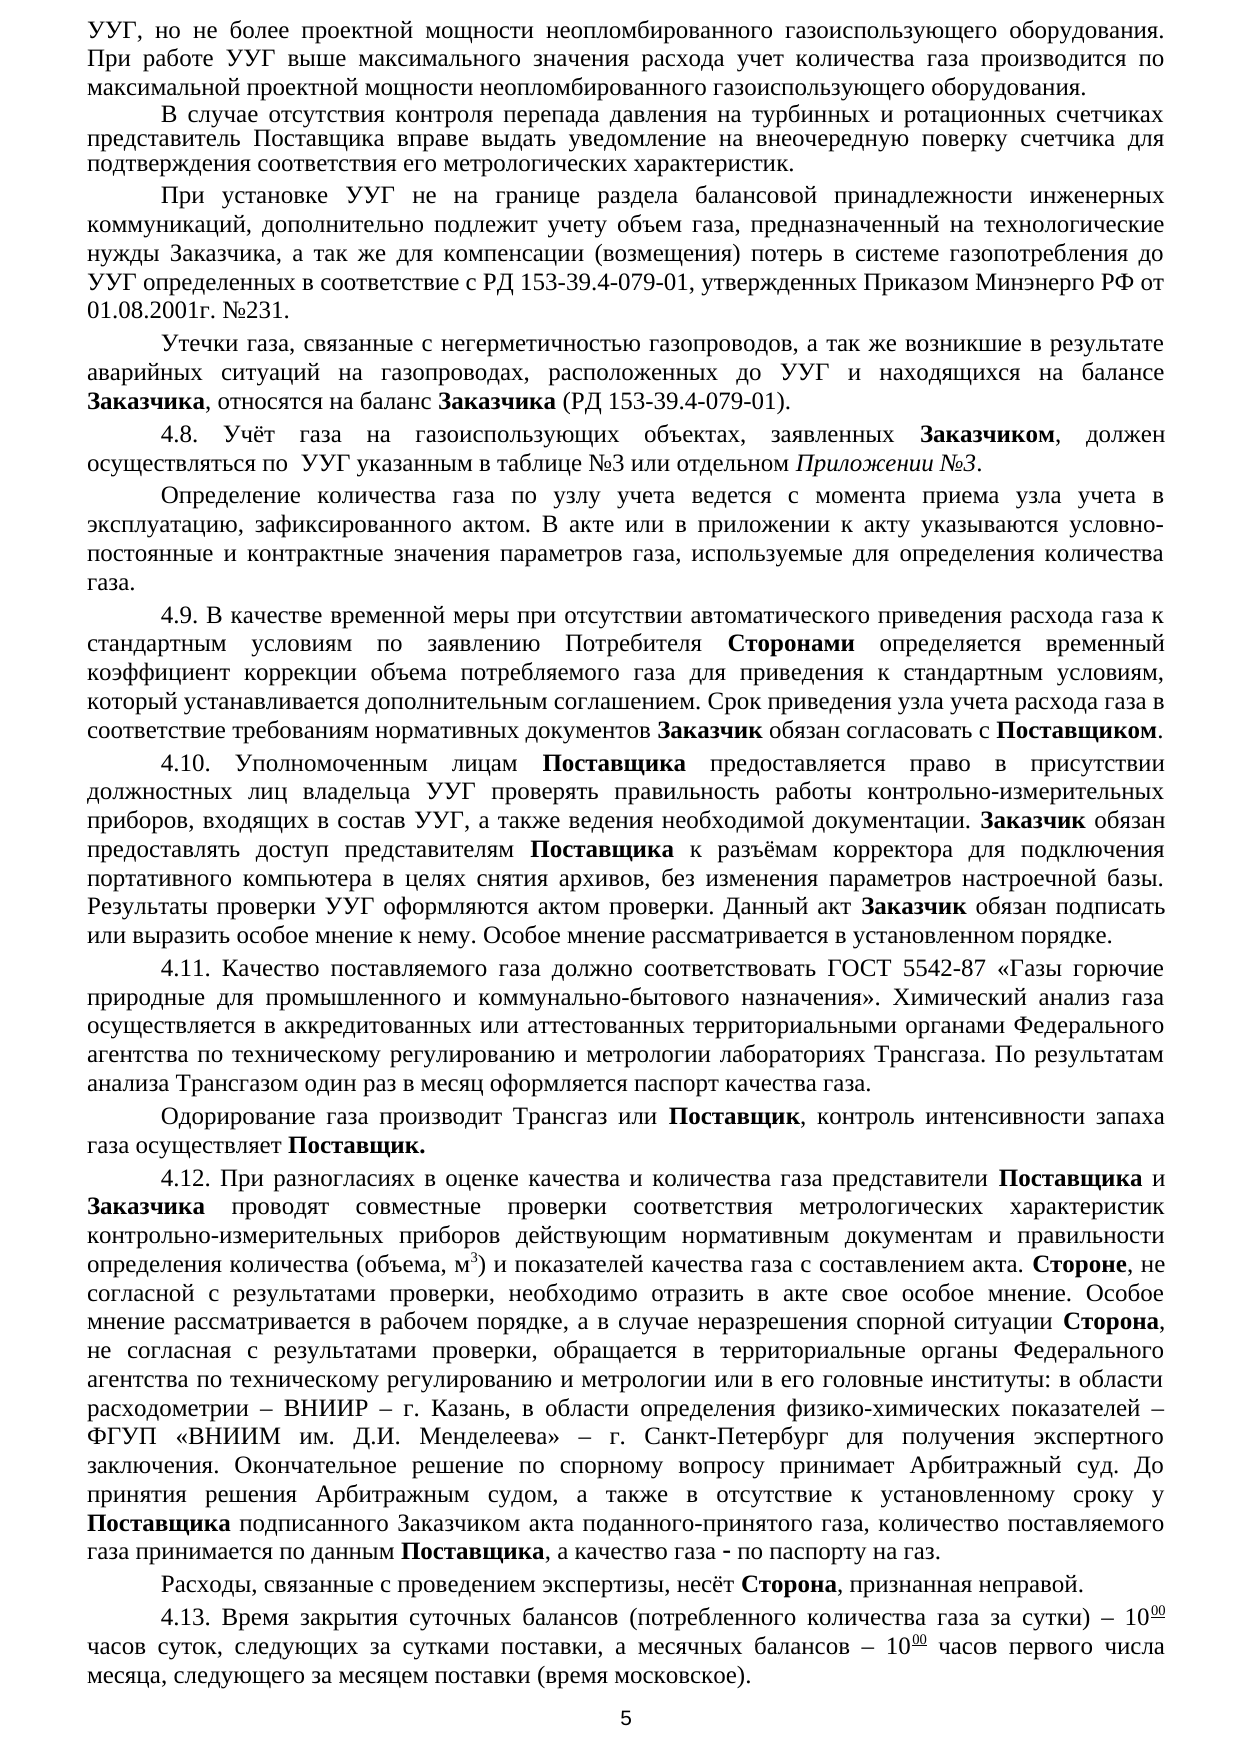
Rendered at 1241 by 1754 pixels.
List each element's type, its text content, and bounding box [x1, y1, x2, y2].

text При установке УУГ не на границе раздела балансовой принадлежности инженерных коммуникаций, дополнительно подлежит учету объем газа, предназначенный на технологические нужды Заказчика, а так же для компенсации (возмещения) потерь в системе газопотребления до УУГ определенных в соответствие с РД 153-39.4-079-01, утвержденных Приказом Минэнерго РФ от 01.08.2001г. №231. [87, 181, 1165, 324]
text 4.13. Время закрытия суточных балансов (потребленного количества газа за сутки) – 1000 часов суток, следующих за сутками поставки, а месячных балансов – 1000 часов первого числа месяца, следующего за месяцем поставки (время московское). [87, 1602, 1165, 1688]
text 4.9. В качестве временной меры при отсутствии автоматического приведения расхода газа к стандартным условиям по заявлению Потребителя Сторонами определяется временный коэффициент коррекции объема потребляемого газа для приведения к стандартным условиям, который устанавливается дополнительным соглашением. Срок приведения узла учета расхода газа в соответствие требованиям нормативных документов Заказчик обязан согласовать с Поставщиком. [87, 600, 1165, 743]
text Одорирование газа производит Трансгаз или Поставщик, контроль интенсивности запаха газа осуществляет Поставщик. [87, 1101, 1165, 1158]
text 4.10. Уполномоченным лицам Поставщика предоставляется право в присутствии должностных лиц владельца УУГ проверять правильность работы контрольно-измерительных приборов, входящих в состав УУГ, а также ведения необходимой документации. Заказчик обязан предоставлять доступ представителям Поставщика к разъёмам корректора для подключения портативного компьютера в целях снятия архивов, без изменения параметров настроечной базы. Результаты проверки УУГ оформляются актом проверки. Данный акт Заказчик обязан подписать или выразить особое мнение к нему. Особое мнение рассматривается в установленном порядке. [87, 748, 1165, 949]
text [87, 15, 1165, 101]
text В случае отсутствия контроля перепада давления на турбинных и ротационных счетчиках представитель Поставщика вправе выдать уведомление на внеочередную поверку счетчика для подтверждения соответствия его метрологических характеристик. [87, 103, 1165, 176]
text Утечки газа, связанные с негерметичностью газопроводов, а так же возникшие в результате аварийных ситуаций на газопроводах, расположенных до УУГ и находящихся на балансе Заказчика, относятся на баланс Заказчика (РД 153-39.4-079-01). [87, 328, 1165, 415]
text 4.11. Качество поставляемого газа должно соответствовать ГОСТ 5542-87 «Газы горючие природные для промышленного и коммунально-бытового назначения». Химический анализ газа осуществляется в аккредитованных или аттестованных территориальными органами Федерального агентства по техническому регулированию и метрологии лабораториях Трансгаза. По результатам анализа Трансгазом один раз в месяц оформляется паспорт качества газа. [87, 953, 1165, 1097]
text Определение количества газа по узлу учета ведется с момента приема узла учета в эксплуатацию, зафиксированного актом. В акте или в приложении к акту указываются условно-постоянные и контрактные значения параметров газа, используемые для определения количества газа. [87, 481, 1165, 596]
text 4.8. Учёт газа на газоиспользующих объектах, заявленных Заказчиком, должен осуществляться по УУГ указанным в таблице №3 или отдельном Приложении №3. [87, 419, 1165, 476]
text 4.12. При разногласиях в оценке качества и количества газа представители Поставщика и Заказчика проводят совместные проверки соответствия метрологических характеристик контрольно-измерительных приборов действующим нормативным документам и правильности определения количества (объема, м3) и показателей качества газа с составлением акта. Стороне, не согласной с результатами проверки, необходимо отразить в акте свое особое мнение. Особое мнение рассматривается в рабочем порядке, а в случае неразрешения спорной ситуации Сторона, не согласная с результатами проверки, обращается в территориальные органы Федерального агентства по техническому регулированию и метрологии или в его головные институты: в области расходометрии – ВНИИР – г. Казань, в области определения физико-химических показателей – ФГУП «ВНИИМ им. Д.И. Менделеева» – г. Санкт-Петербург для получения экспертного заключения. Окончательное решение по спорному вопросу принимает Арбитражный суд. До принятия решения Арбитражным судом, а также в отсутствие к установленному сроку у Поставщика подписанного Заказчиком акта поданного-принятого газа, количество поставляемого газа принимается по данным Поставщика, а качество газа по паспорту на газ. [87, 1163, 1165, 1565]
text Расходы, связанные с проведением экспертизы, несёт Сторона, признанная неправой. [87, 1569, 1165, 1598]
